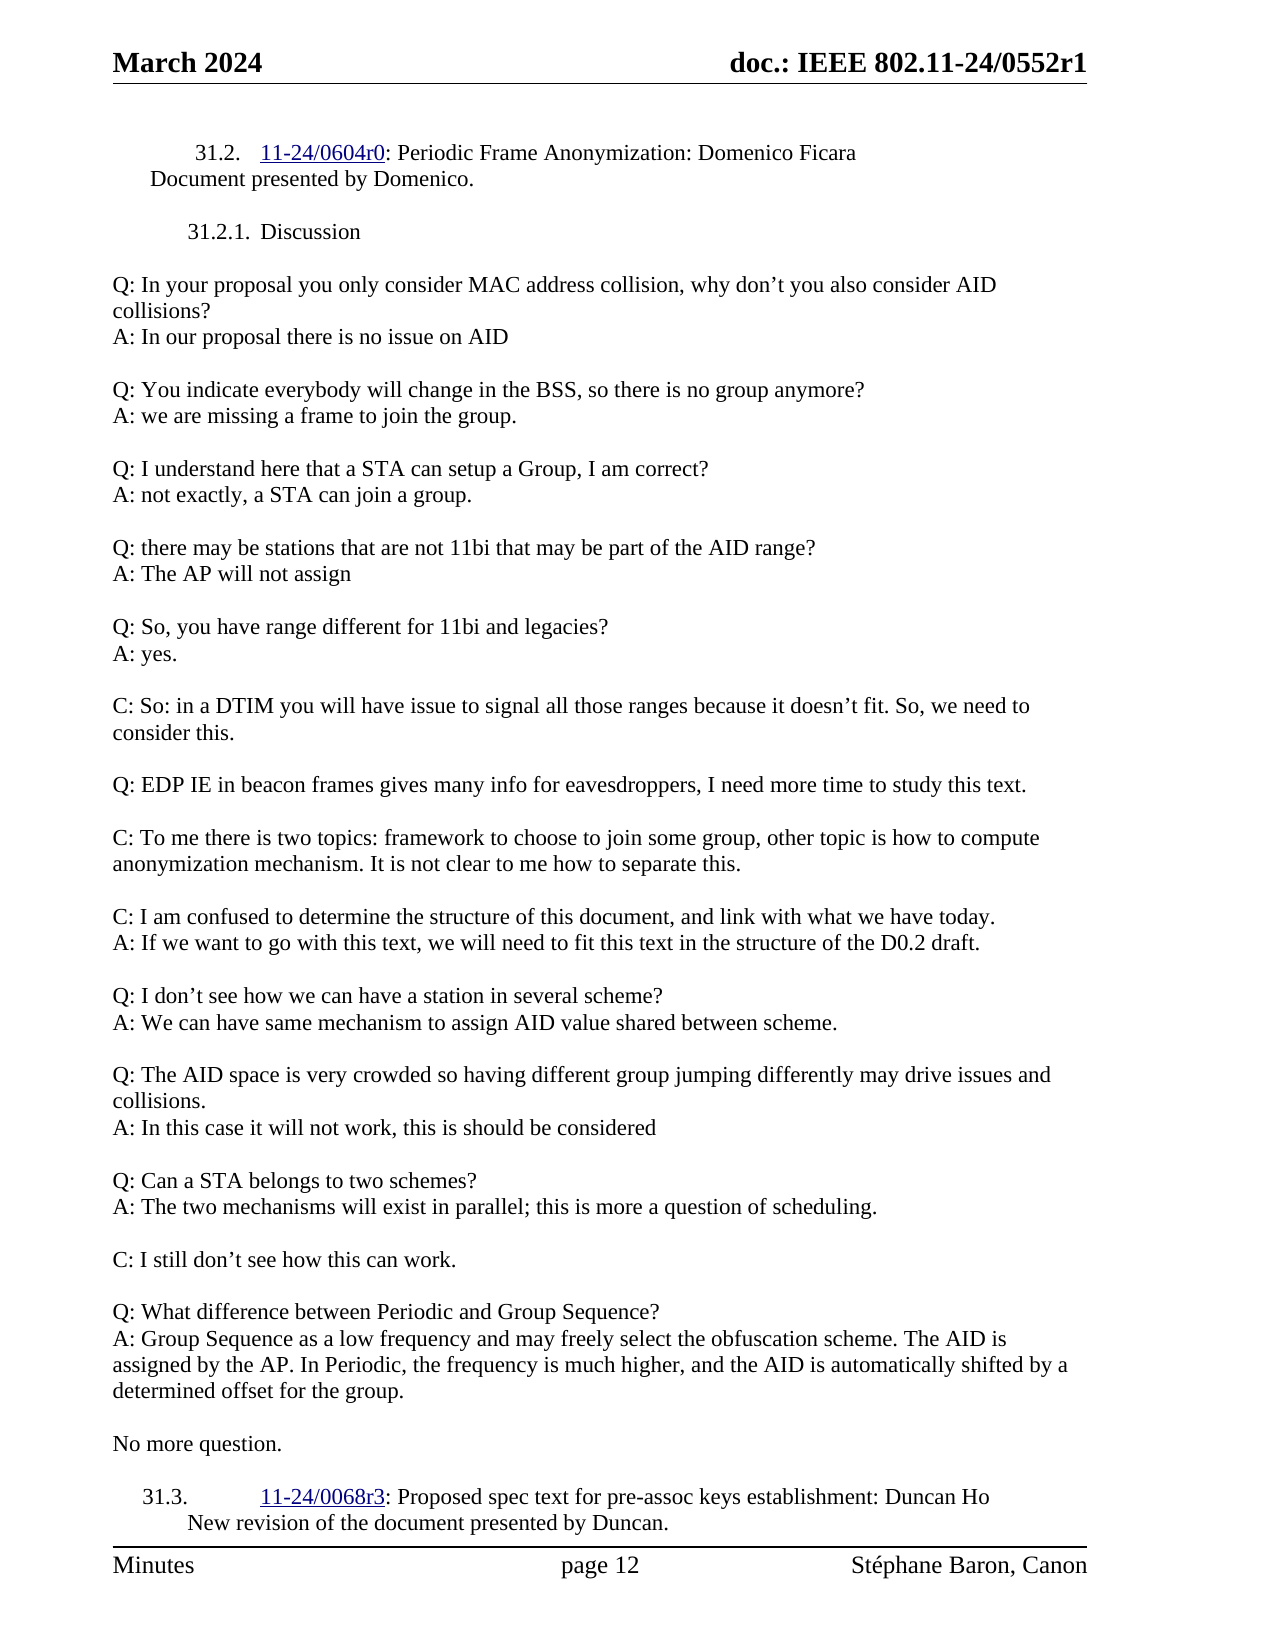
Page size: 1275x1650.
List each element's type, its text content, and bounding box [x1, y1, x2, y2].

text No more question. [112, 1430, 1087, 1457]
text A: The AP will not assign [112, 561, 1087, 587]
text C: I am confused to determine the structure of this document, and link with what we have today. [112, 903, 1087, 929]
text Q: Can a STA belongs to two schemes? [112, 1167, 1087, 1193]
list Discussion [187, 218, 1087, 244]
text Q: In your proposal you only consider MAC address collision, why don’t you also consider AID collisions? [112, 271, 1087, 323]
list 11-24/0604r0: Periodic Frame Anonymization: Domenico Ficara [195, 139, 1087, 165]
text Q: The AID space is very crowded so having different group jumping differently may drive issues and collisions. [112, 1061, 1087, 1114]
text A: not exactly, a STA can join a group. [112, 481, 1087, 508]
text A: In this case it will not work, this is should be considered [112, 1114, 1087, 1140]
text Q: I don’t see how we can have a station in several scheme? [112, 982, 1087, 1008]
text Q: I understand here that a STA can setup a Group, I am correct? [112, 455, 1087, 481]
text Q: You indicate everybody will change in the BSS, so there is no group anymore? [112, 376, 1087, 402]
list 11-24/0068r3: Proposed spec text for pre-assoc keys establishment: Duncan Ho [142, 1483, 1087, 1509]
text A: we are missing a frame to join the group. [112, 402, 1087, 429]
text Document presented by Domenico. [150, 165, 1087, 192]
text C: So: in a DTIM you will have issue to signal all those ranges because it doesn’t fit. So, we need to consider this. [112, 692, 1087, 745]
text Q: So, you have range different for 11bi and legacies? [112, 613, 1087, 639]
text C: To me there is two topics: framework to choose to join some group, other topic is how to compute anonymization mechanism. It is not clear to me how to separate this. [112, 824, 1087, 877]
text C: I still don’t see how this can work. [112, 1246, 1087, 1272]
text A: yes. [112, 639, 1087, 666]
text Q: there may be stations that are not 11bi that may be part of the AID range? [112, 534, 1087, 561]
text A: We can have same mechanism to assign AID value shared between scheme. [112, 1008, 1087, 1035]
text Q: EDP IE in beacon frames gives many info for eavesdroppers, I need more time to study this text. [112, 771, 1087, 798]
text New revision of the document presented by Duncan. [187, 1509, 1087, 1536]
text Q: What difference between Periodic and Group Sequence? [112, 1298, 1087, 1325]
text A: The two mechanisms will exist in parallel; this is more a question of scheduling. [112, 1193, 1087, 1219]
text A: In our proposal there is no issue on AID [112, 323, 1087, 350]
text A: Group Sequence as a low frequency and may freely select the obfuscation scheme. The AID is assigned by the AP. In Periodic, the frequency is much higher, and the AID is automatically shifted by a determined offset for the group. [112, 1325, 1087, 1404]
text A: If we want to go with this text, we will need to fit this text in the structure of the D0.2 draft. [112, 929, 1087, 956]
